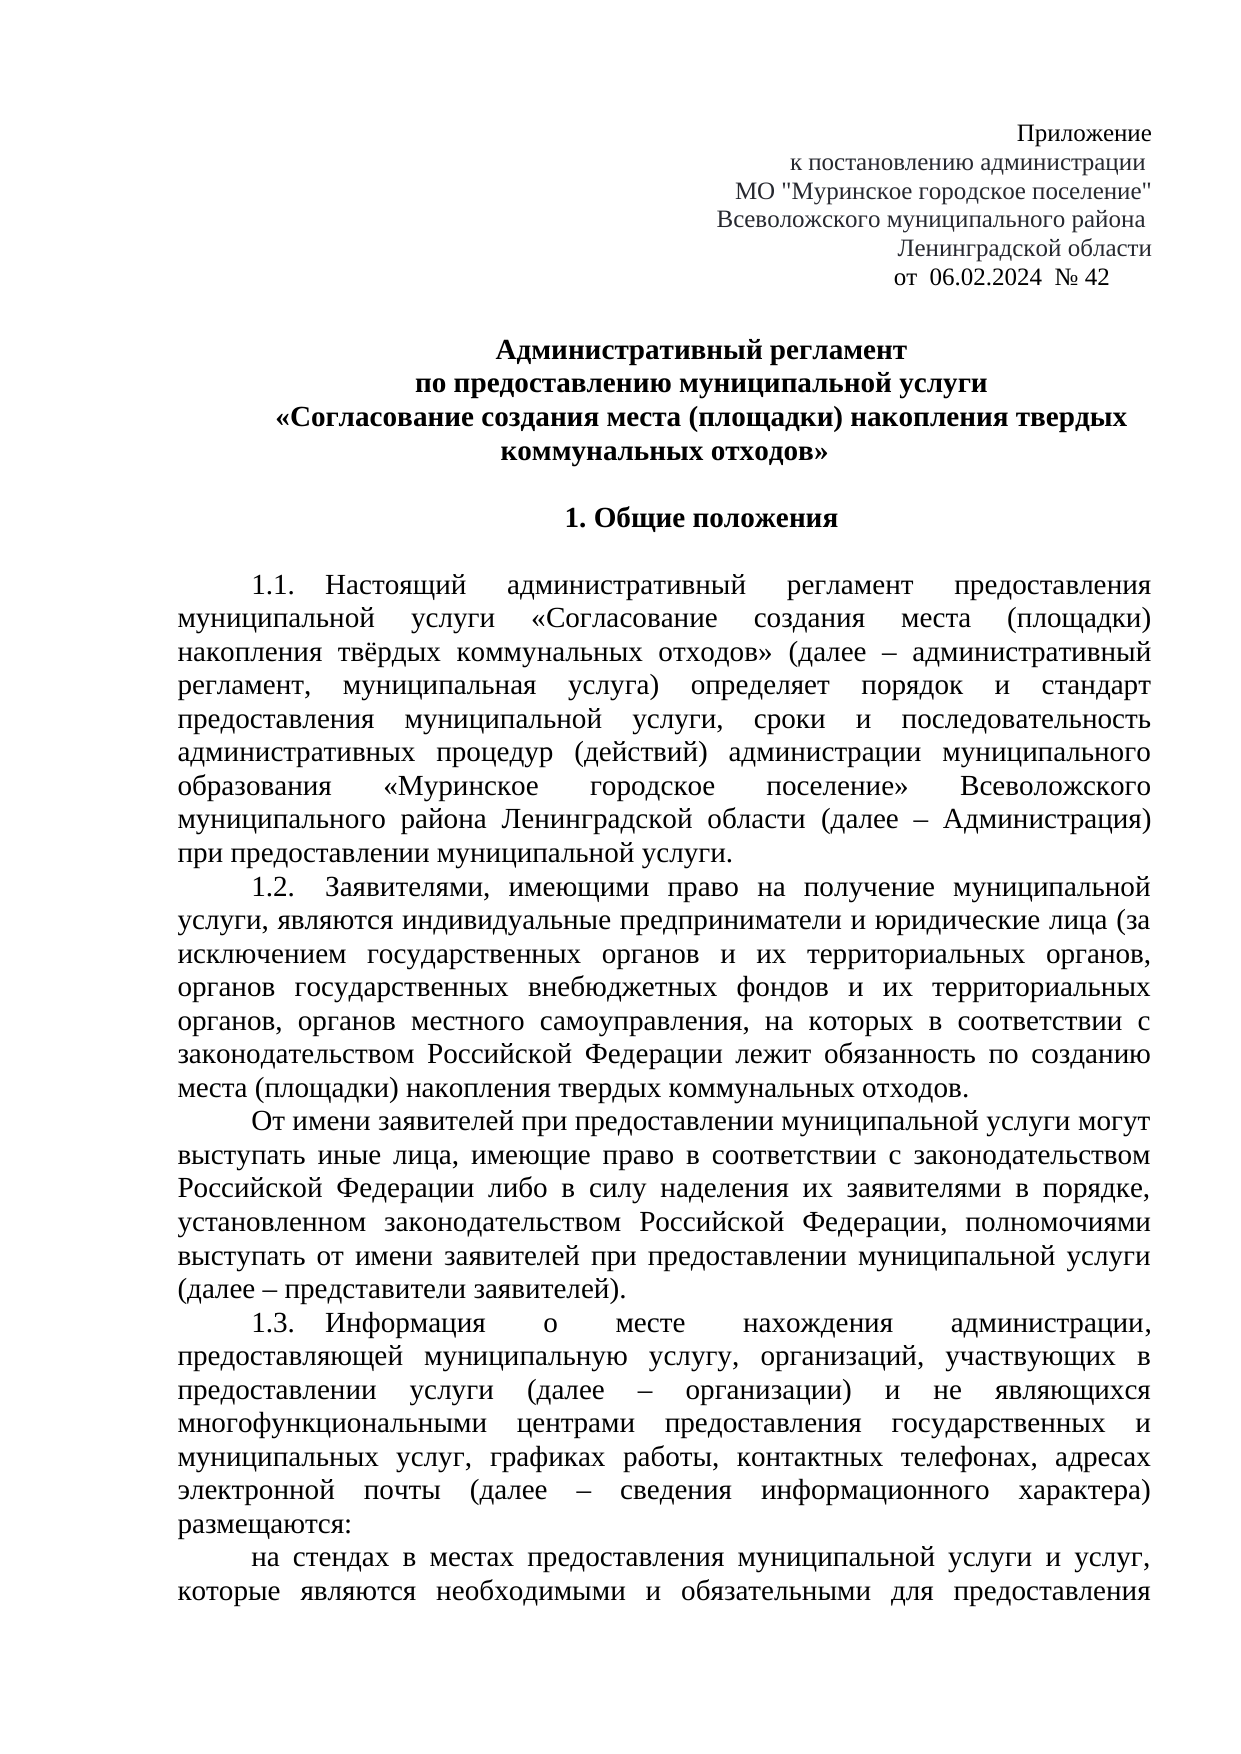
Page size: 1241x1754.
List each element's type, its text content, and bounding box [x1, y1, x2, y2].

text 1. Общие положения [177, 500, 1152, 533]
list Настоящий административный регламент предоставления муниципальной услуги «Согласование создания места (площадки) накопления твёрдых коммунальных отходов» (далее – административный регламент, муниципальная услуга) определяет порядок и стандарт предоставления муниципальной услуги, сроки и последовательность административных процедур (действий) администрации муниципального образования «Муринское городское поселение» Всеволожского муниципального района Ленинградской области (далее – Администрация) при предоставлении муниципальной услуги. [177, 567, 1152, 869]
text к постановлению администрации МО "Муринское городское поселение" Всеволожского муниципального района Ленинградской области [177, 147, 1152, 262]
text Приложение [177, 118, 1152, 147]
list Заявителями, имеющими право на получение муниципальной услуги, являются индивидуальные предприниматели и юридические лица (за исключением государственных органов и их территориальных органов, органов государственных внебюджетных фондов и их территориальных органов, органов местного самоуправления, на которых в соответствии с законодательством Российской Федерации лежит обязанность по созданию места (площадки) накопления твердых коммунальных отходов. [177, 869, 1152, 1103]
text от 06.02.2024 № 42 [177, 262, 1152, 291]
text Административный регламент [177, 332, 1152, 366]
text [177, 1539, 1152, 1607]
text по предоставлению муниципальной услуги [177, 366, 1152, 399]
text От имени заявителей при предоставлении муниципальной услуги могут выступать иные лица, имеющие право в соответствии с законодательством Российской Федерации либо в силу наделения их заявителями в порядке, установленном законодательством Российской Федерации, полномочиями выступать от имени заявителей при предоставлении муниципальной услуги (далее – представители заявителей). [177, 1103, 1152, 1305]
text «Согласование создания места (площадки) накопления твердых коммунальных отходов» [177, 399, 1152, 466]
list Информация о месте нахождения администрации, предоставляющей муниципальную услугу, организаций, участвующих в предоставлении услуги (далее – организации) и не являющихся многофункциональными центрами предоставления государственных и муниципальных услуг, графиках работы, контактных телефонах, адресах электронной почты (далее – сведения информационного характера) размещаются: [177, 1305, 1152, 1539]
